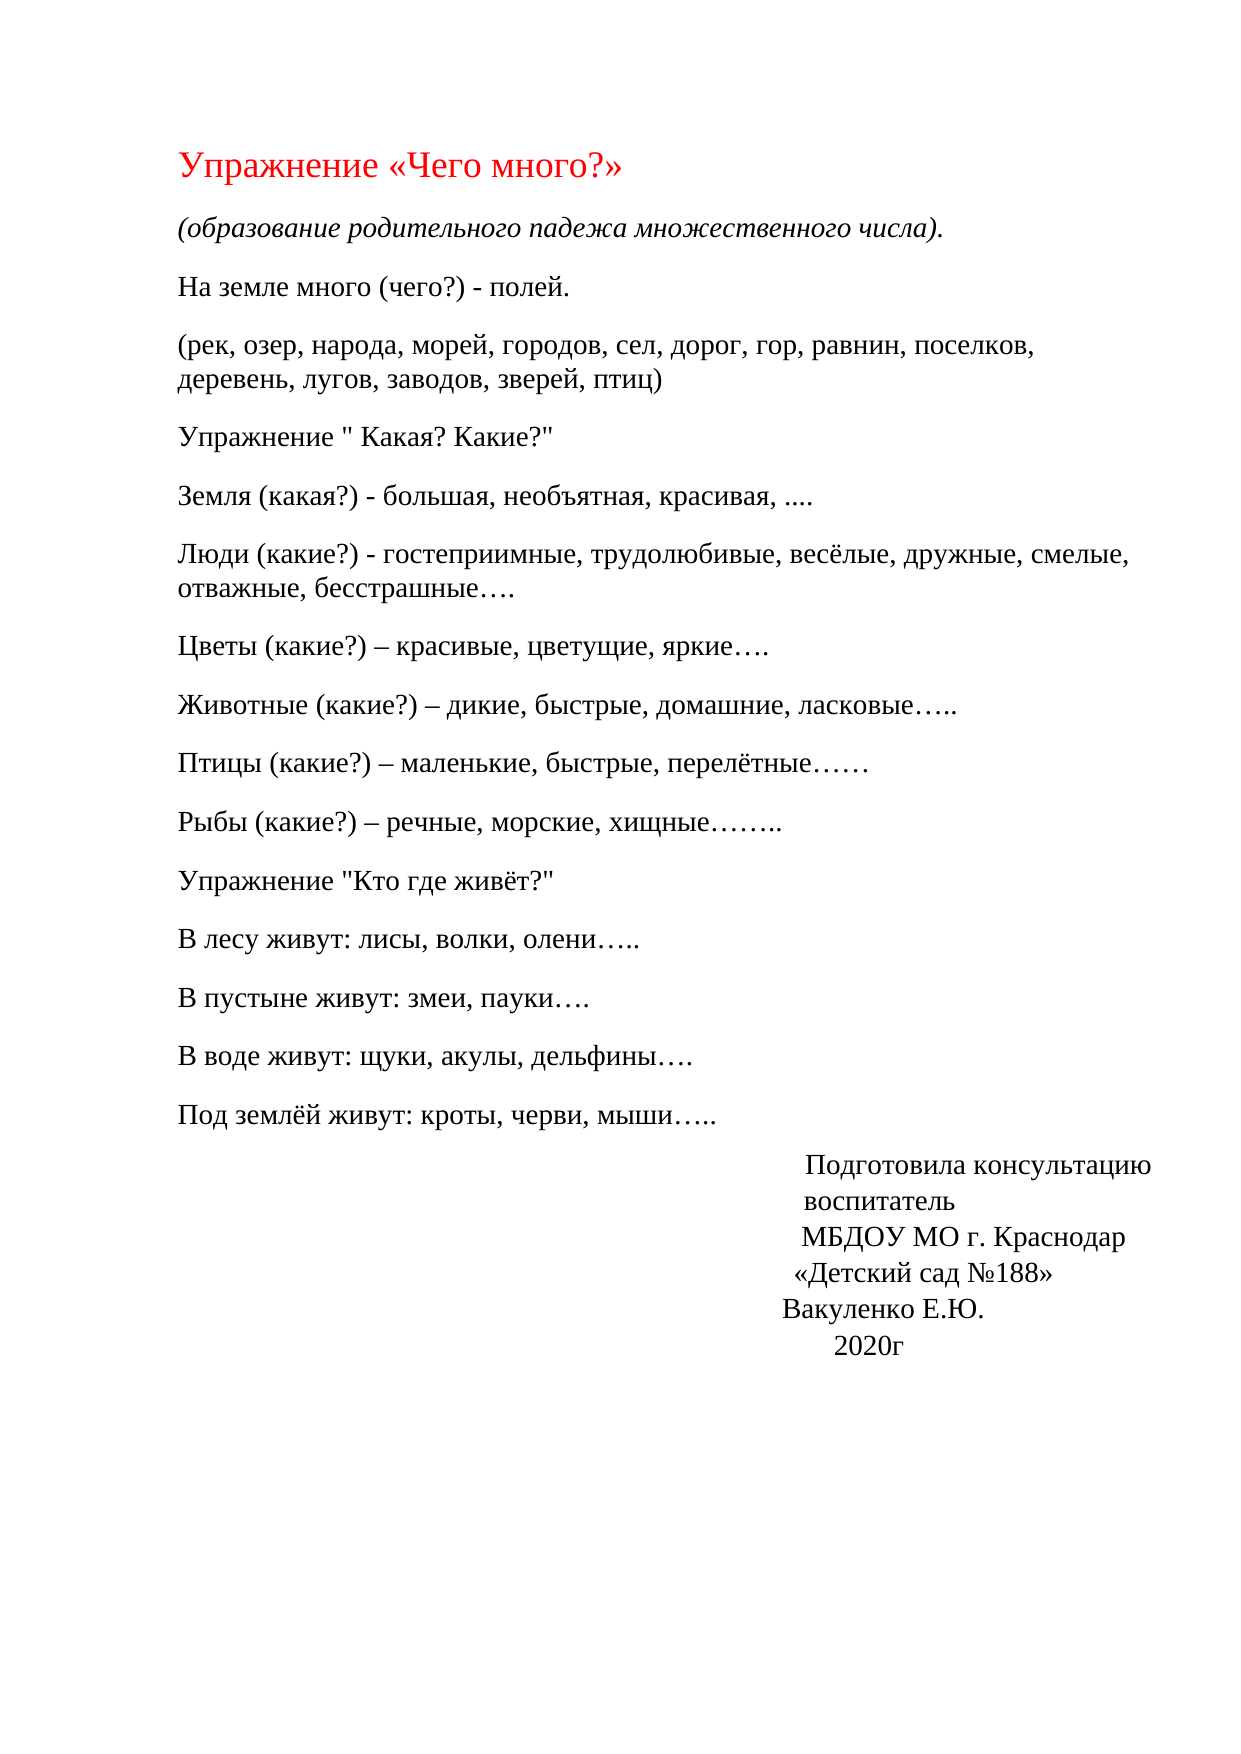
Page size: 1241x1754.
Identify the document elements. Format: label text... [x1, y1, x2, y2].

text (рек, озер, народа, морей, городов, сел, дорог, гор, равнин, поселков, деревень, лугов, заводов, зверей, птиц) [177, 327, 1152, 394]
text В пустыне живут: змеи, пауки…. [177, 980, 1152, 1013]
text Люди (какие?) - гостеприимные, трудолюбивые, весёлые, дружные, смелые, отважные, бесстрашные…. [177, 536, 1152, 603]
text В воде живут: щуки, акулы, дельфины…. [177, 1038, 1152, 1072]
text На земле много (чего?) - полей. [177, 269, 1152, 302]
text Под землёй живут: кроты, черви, мыши….. [177, 1097, 1152, 1130]
text Птицы (какие?) – маленькие, быстрые, перелётные…… [177, 746, 1152, 779]
text Рыбы (какие?) – речные, морские, хищные…….. [177, 804, 1152, 838]
text Земля (какая?) - большая, необъятная, красивая, .... [177, 478, 1152, 511]
text Упражнение «Чего много?» [177, 142, 1152, 185]
text Животные (какие?) – дикие, быстрые, домашние, ласковые….. [177, 687, 1152, 721]
text 2020г [177, 1328, 1152, 1361]
text В лесу живут: лисы, волки, олени….. [177, 921, 1152, 955]
text «Детский сад №188» [177, 1255, 1152, 1289]
text (образование родительного падежа множественного числа). [177, 210, 1152, 244]
text МБДОУ МО г. Краснодар [177, 1219, 1152, 1253]
text Вакуленко Е.Ю. [177, 1292, 1152, 1325]
text воспитатель [177, 1183, 1152, 1217]
text Подготовила консультацию [177, 1147, 1152, 1181]
text Цветы (какие?) – красивые, цветущие, яркие…. [177, 628, 1152, 662]
text Упражнение "Кто где живёт?" [177, 863, 1152, 896]
text Упражнение " Какая? Какие?" [177, 419, 1152, 453]
